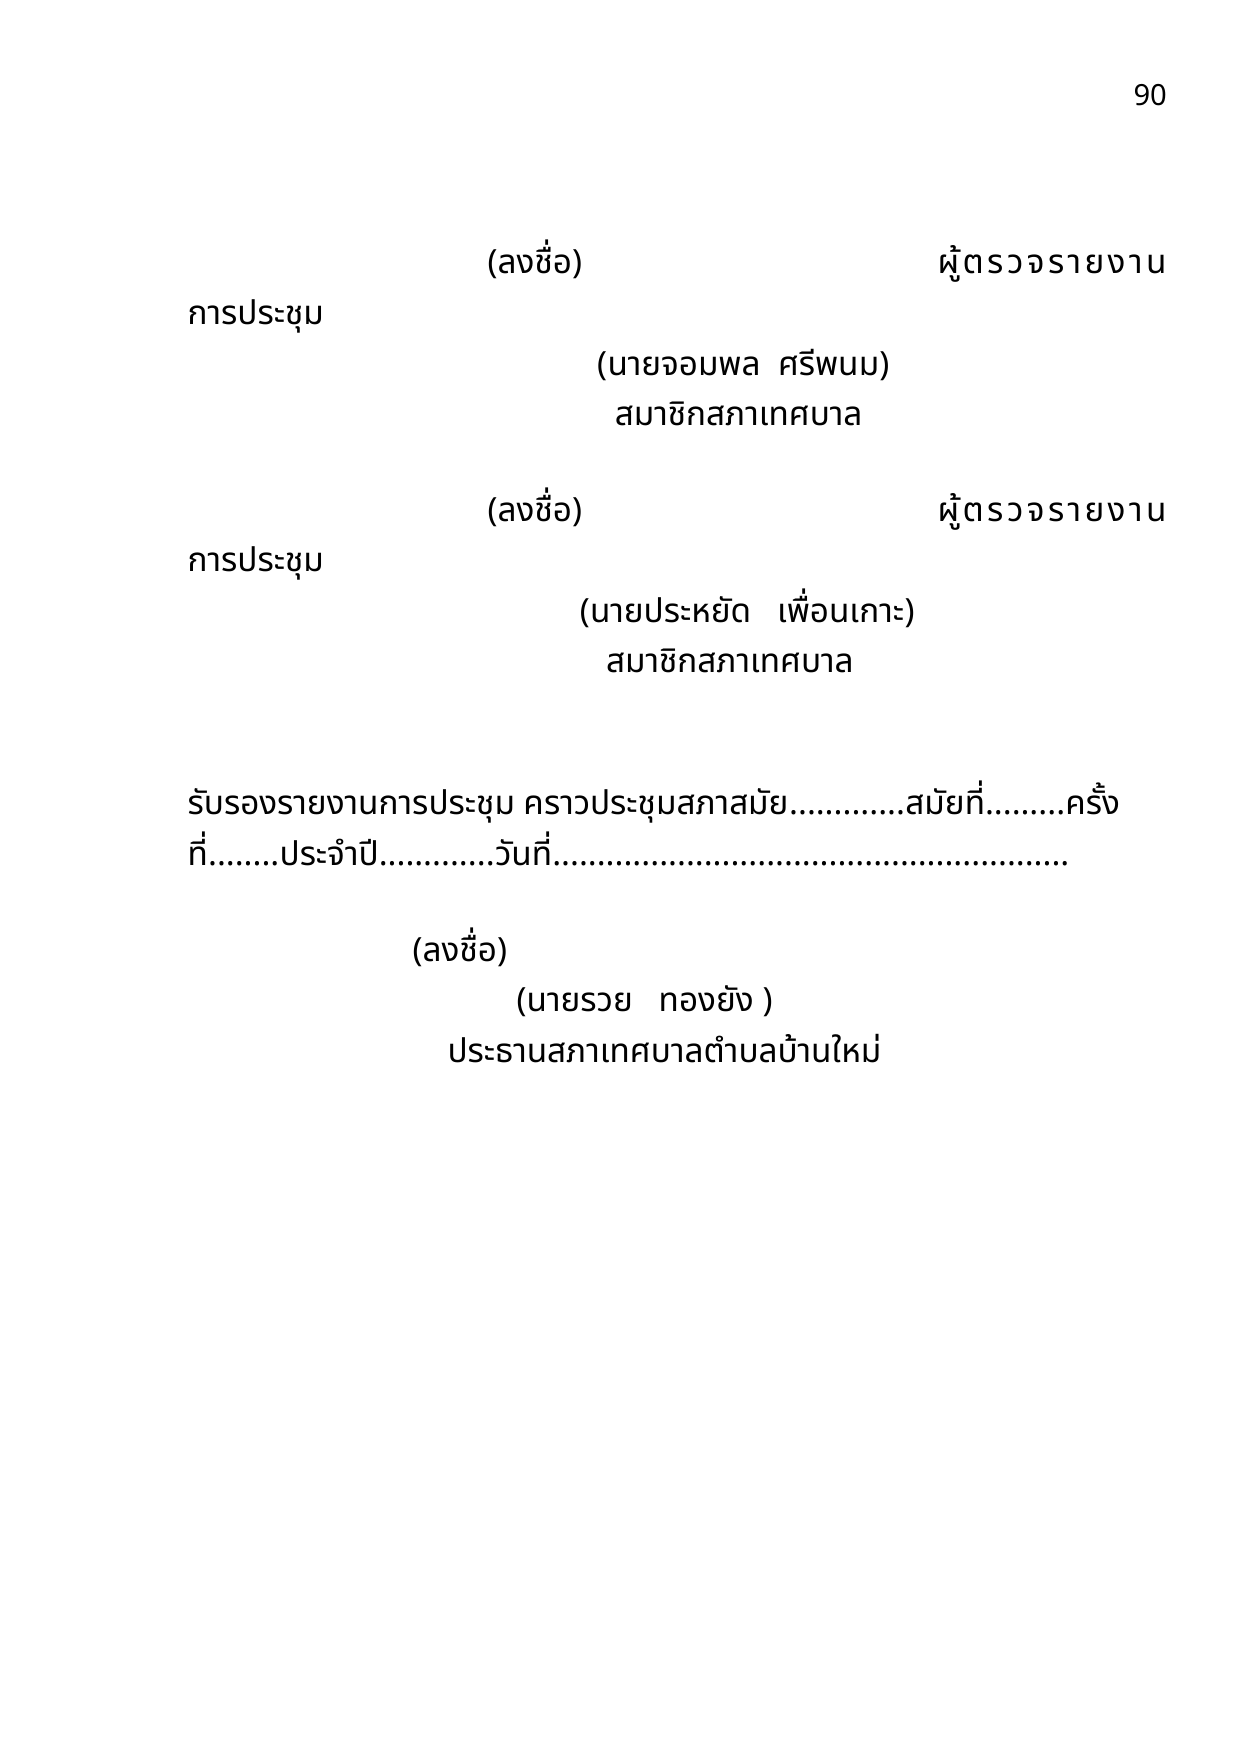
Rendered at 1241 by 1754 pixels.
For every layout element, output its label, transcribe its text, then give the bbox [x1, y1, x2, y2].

text (นายจอมพล ศรีพนม) [187, 339, 1167, 390]
text (ลงชื่อ) (นายรวย ทองยัง ) [412, 925, 1167, 1027]
text รับรองรายงานการประชุม คราวประชุมสภาสมัย.............สมัยที่.........ครั้งที่........ประจำปี.............วันที่.......................................................... [187, 779, 1167, 880]
text (ลงชื่อ) ผู้ตรวจรายงานการประชุม [187, 486, 1167, 587]
text สมาชิกสภาเทศบาล [187, 637, 1167, 688]
text (ลงชื่อ) ผู้ตรวจรายงานการประชุม [187, 238, 1167, 339]
text สมาชิกสภาเทศบาล [187, 390, 1167, 440]
text (นายประหยัด เพื่อนเกาะ) [187, 587, 1167, 637]
text ประธานสภาเทศบาลตำบลบ้านใหม่ [187, 1027, 1167, 1077]
